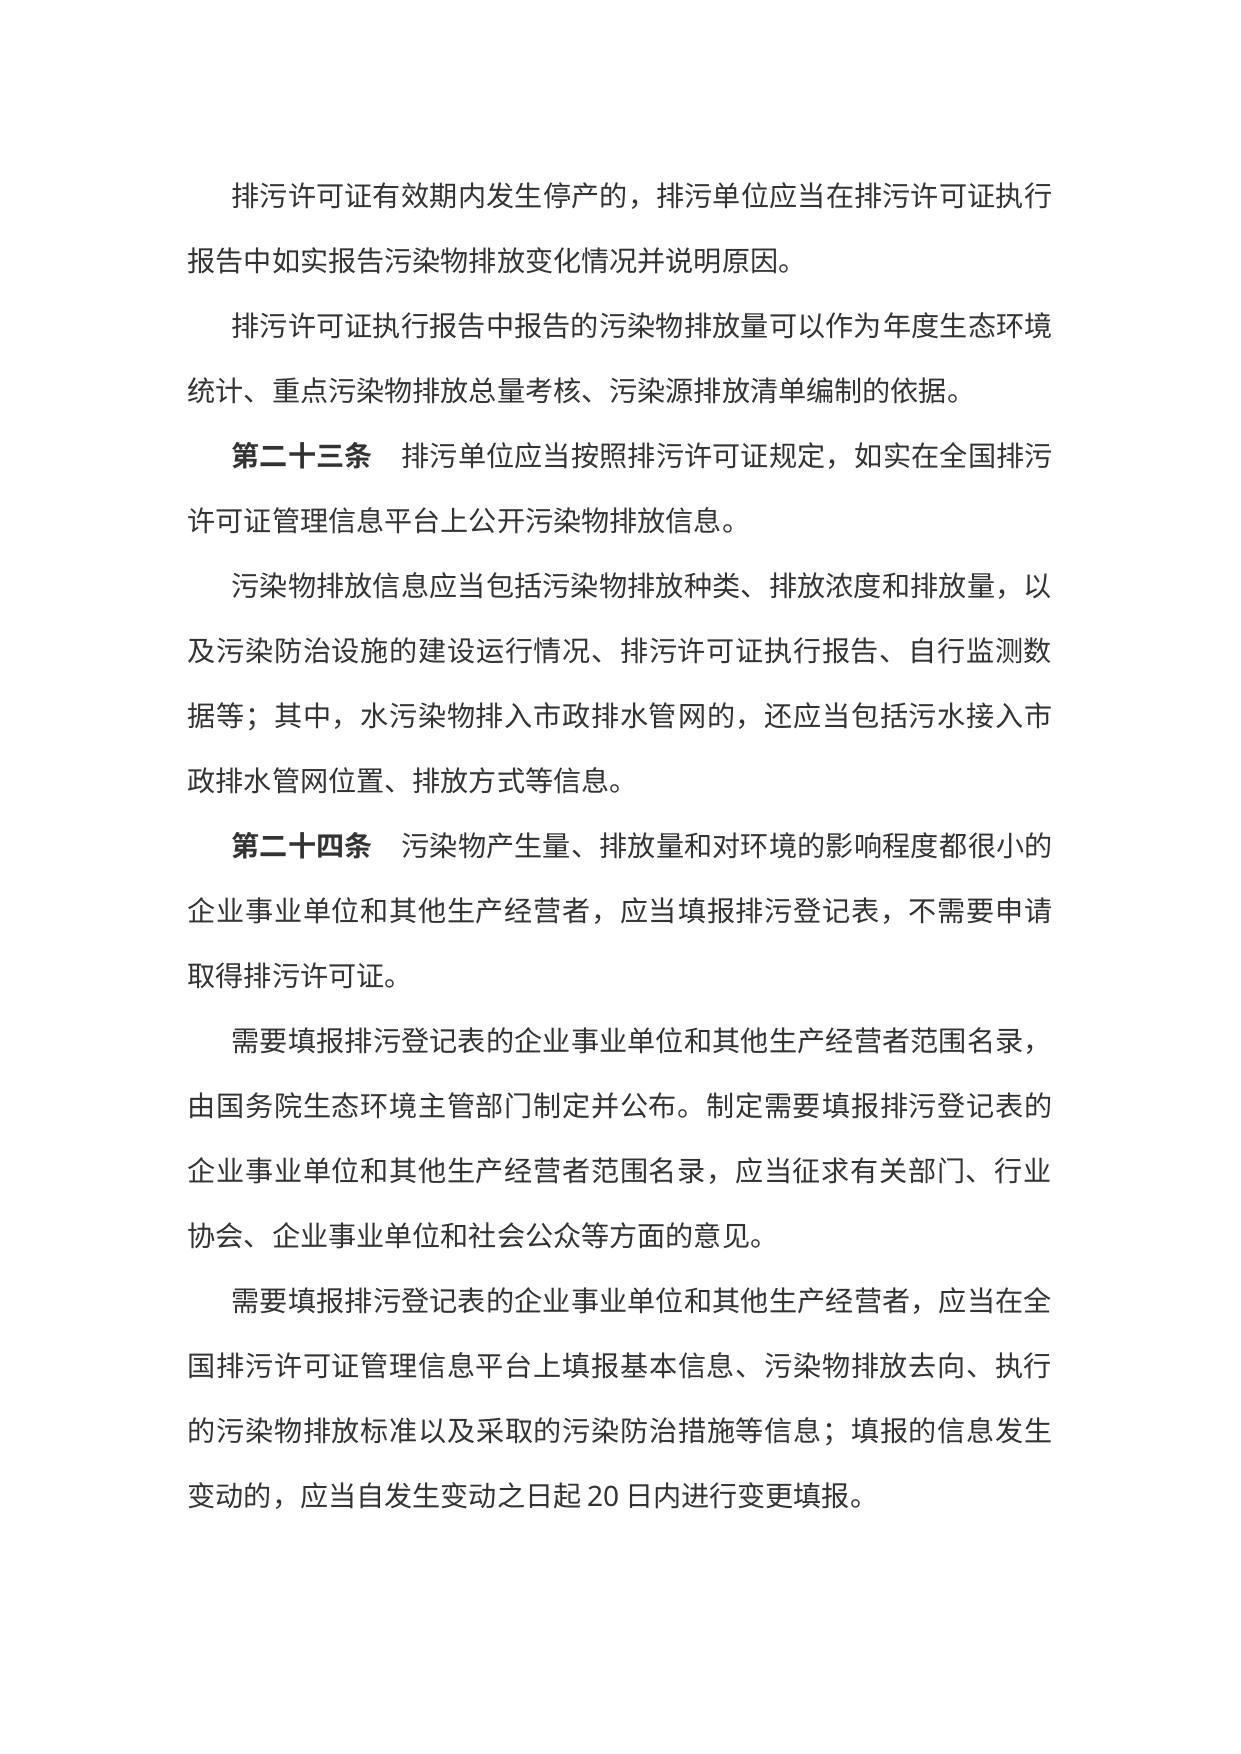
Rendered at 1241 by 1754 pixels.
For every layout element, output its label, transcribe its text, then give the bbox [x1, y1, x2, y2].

text 排污许可证执行报告中报告的污染物排放量可以作为年度生态环境统计、重点污染物排放总量考核、污染源排放清单编制的依据。 [187, 292, 1053, 422]
text 需要填报排污登记表的企业事业单位和其他生产经营者范围名录，由国务院生态环境主管部门制定并公布。制定需要填报排污登记表的企业事业单位和其他生产经营者范围名录，应当征求有关部门、行业协会、企业事业单位和社会公众等方面的意见。 [187, 1007, 1053, 1267]
text 排污许可证有效期内发生停产的，排污单位应当在排污许可证执行报告中如实报告污染物排放变化情况并说明原因。 [187, 162, 1053, 292]
text 第二十三条 排污单位应当按照排污许可证规定，如实在全国排污许可证管理信息平台上公开污染物排放信息。 [187, 422, 1053, 552]
text 污染物排放信息应当包括污染物排放种类、排放浓度和排放量，以及污染防治设施的建设运行情况、排污许可证执行报告、自行监测数据等；其中，水污染物排入市政排水管网的，还应当包括污水接入市政排水管网位置、排放方式等信息。 [187, 552, 1053, 812]
text 需要填报排污登记表的企业事业单位和其他生产经营者，应当在全国排污许可证管理信息平台上填报基本信息、污染物排放去向、执行的污染物排放标准以及采取的污染防治措施等信息；填报的信息发生变动的，应当自发生变动之日起20日内进行变更填报。 [187, 1267, 1053, 1527]
text 第二十四条 污染物产生量、排放量和对环境的影响程度都很小的企业事业单位和其他生产经营者，应当填报排污登记表，不需要申请取得排污许可证。 [187, 812, 1053, 1007]
